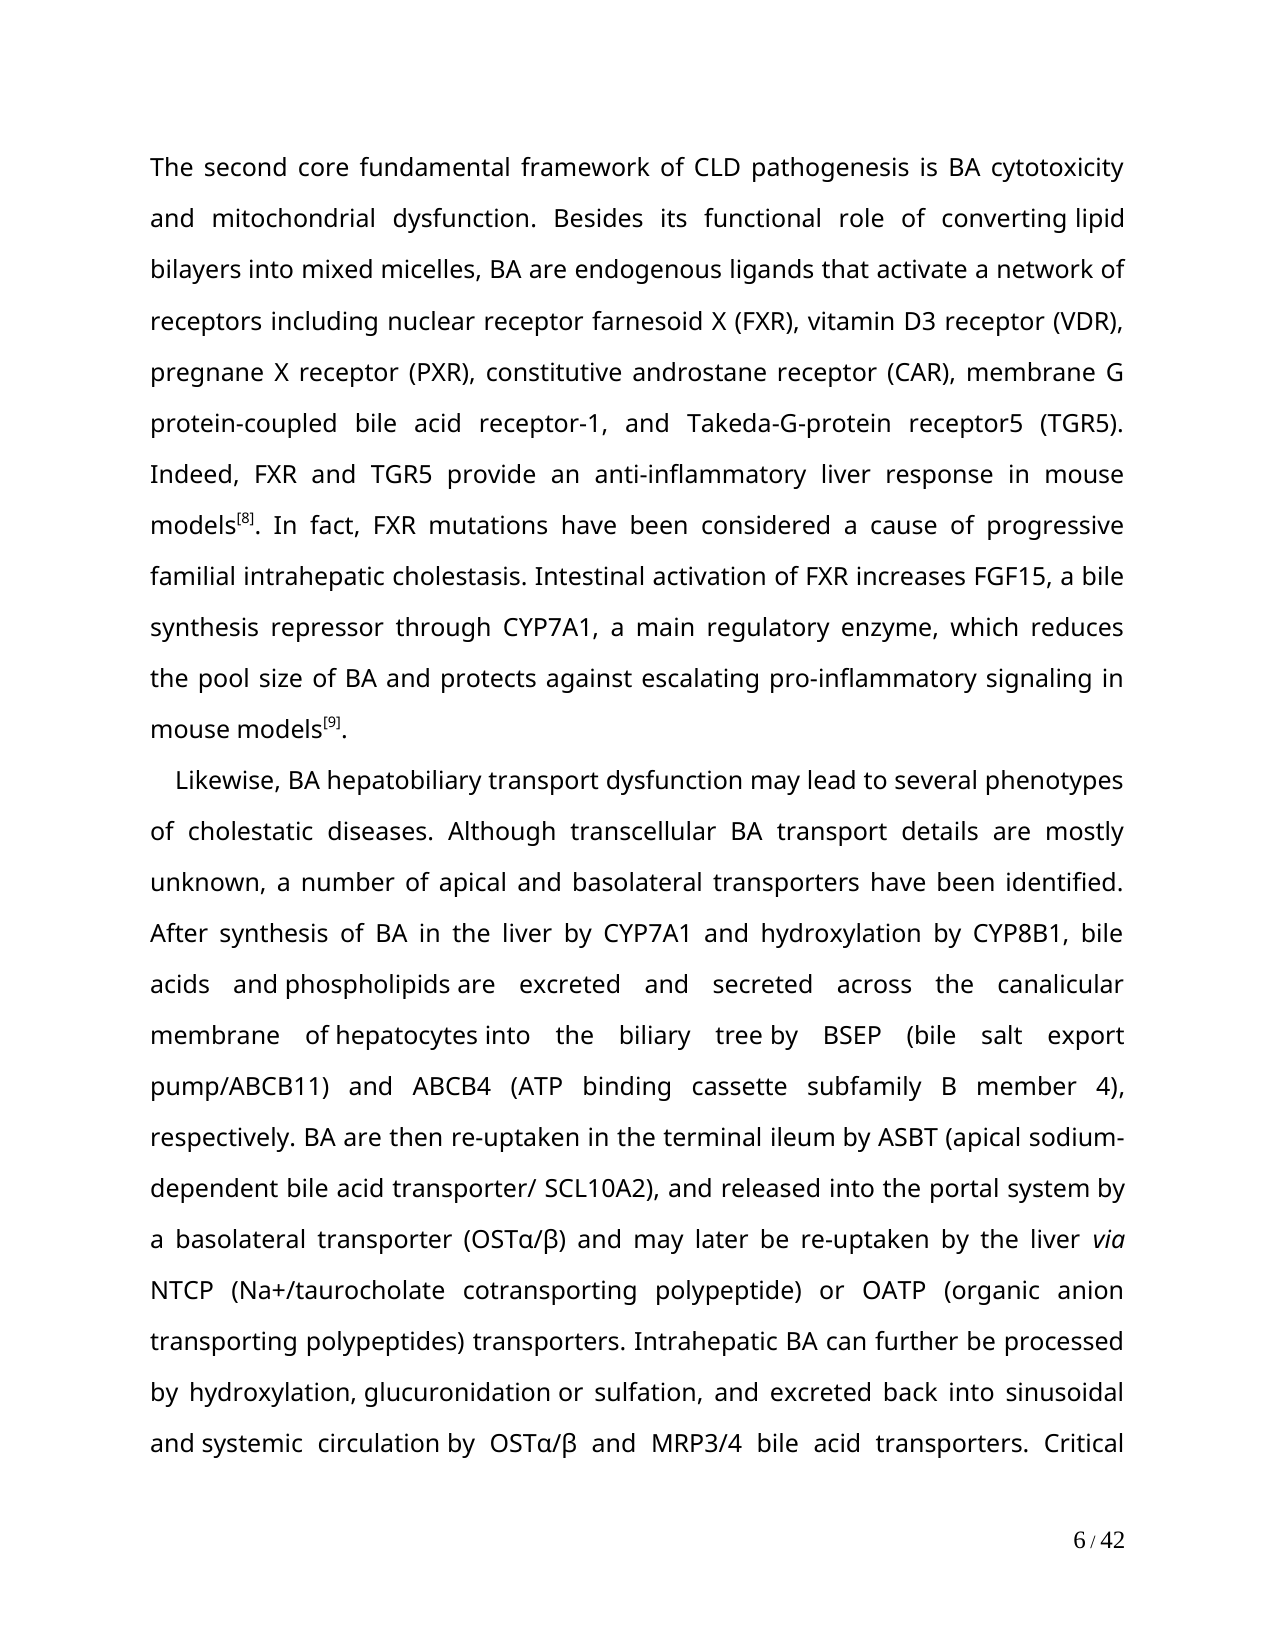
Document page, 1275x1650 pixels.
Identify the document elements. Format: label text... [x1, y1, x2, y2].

text The second core fundamental framework of CLD pathogenesis is BA cytotoxicity and mitochondrial dysfunction. Besides its functional role of converting lipid bilayers into mixed micelles, BA are endogenous ligands that activate a network of receptors including nuclear receptor farnesoid X (FXR), vitamin D3 receptor (VDR), pregnane X receptor (PXR), constitutive androstane receptor (CAR), membrane G protein-coupled bile acid receptor-1, and Takeda-G-protein receptor5 (TGR5). Indeed, FXR and TGR5 provide an anti-inflammatory liver response in mouse models[8]. In fact, FXR mutations have been considered a cause of progressive familial intrahepatic cholestasis. Intestinal activation of FXR increases FGF15, a bile synthesis repressor through CYP7A1, a main regulatory enzyme, which reduces the pool size of BA and protects against escalating pro-inflammatory signaling in mouse models[9]. [150, 150, 1125, 746]
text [150, 762, 1125, 1460]
